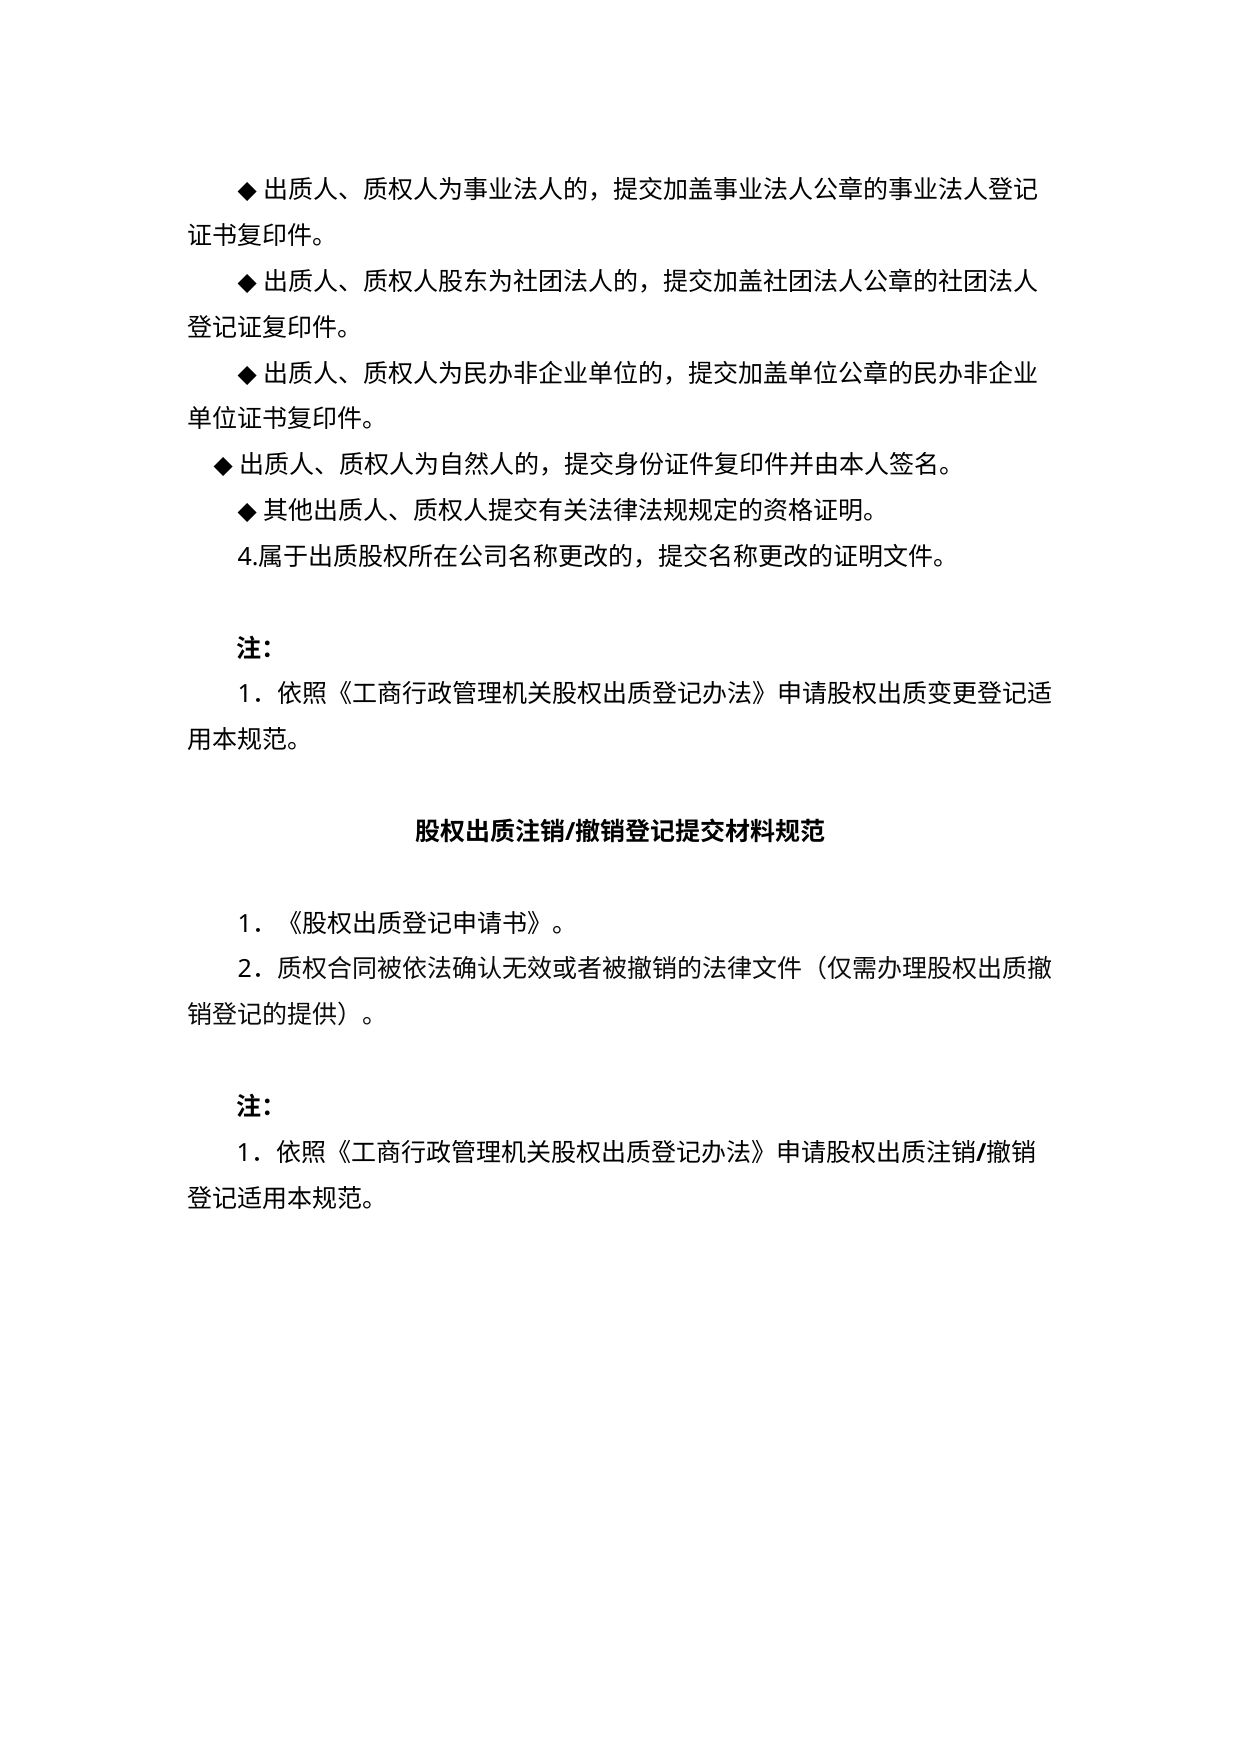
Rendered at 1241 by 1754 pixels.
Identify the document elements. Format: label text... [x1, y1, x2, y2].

text ◆ 出质人、质权人为民办非企业单位的，提交加盖单位公章的民办非企业单位证书复印件。 [187, 345, 1053, 437]
text ◆ 出质人、质权人为事业法人的，提交加盖事业法人公章的事业法人登记证书复印件。 [187, 162, 1053, 254]
text 注： [187, 1079, 1053, 1124]
text ◆ 出质人、质权人为自然人的，提交身份证件复印件并由本人签名。 [187, 437, 1053, 483]
text 1．《股权出质登记申请书》。 [187, 895, 1053, 941]
text 注： [187, 620, 1053, 666]
text 4.属于出质股权所在公司名称更改的，提交名称更改的证明文件。 [187, 529, 1053, 574]
text 1．依照《工商行政管理机关股权出质登记办法》申请股权出质变更登记适用本规范。 [187, 666, 1053, 758]
text 股权出质注销/撤销登记提交材料规范 [187, 804, 1053, 849]
text 2．质权合同被依法确认无效或者被撤销的法律文件（仅需办理股权出质撤销登记的提供）。 [187, 941, 1053, 1033]
text ◆ 其他出质人、质权人提交有关法律法规规定的资格证明。 [187, 483, 1053, 529]
text ◆ 出质人、质权人股东为社团法人的，提交加盖社团法人公章的社团法人登记证复印件。 [187, 254, 1053, 345]
text 1．依照《工商行政管理机关股权出质登记办法》申请股权出质注销/撤销登记适用本规范。 [187, 1124, 1053, 1216]
